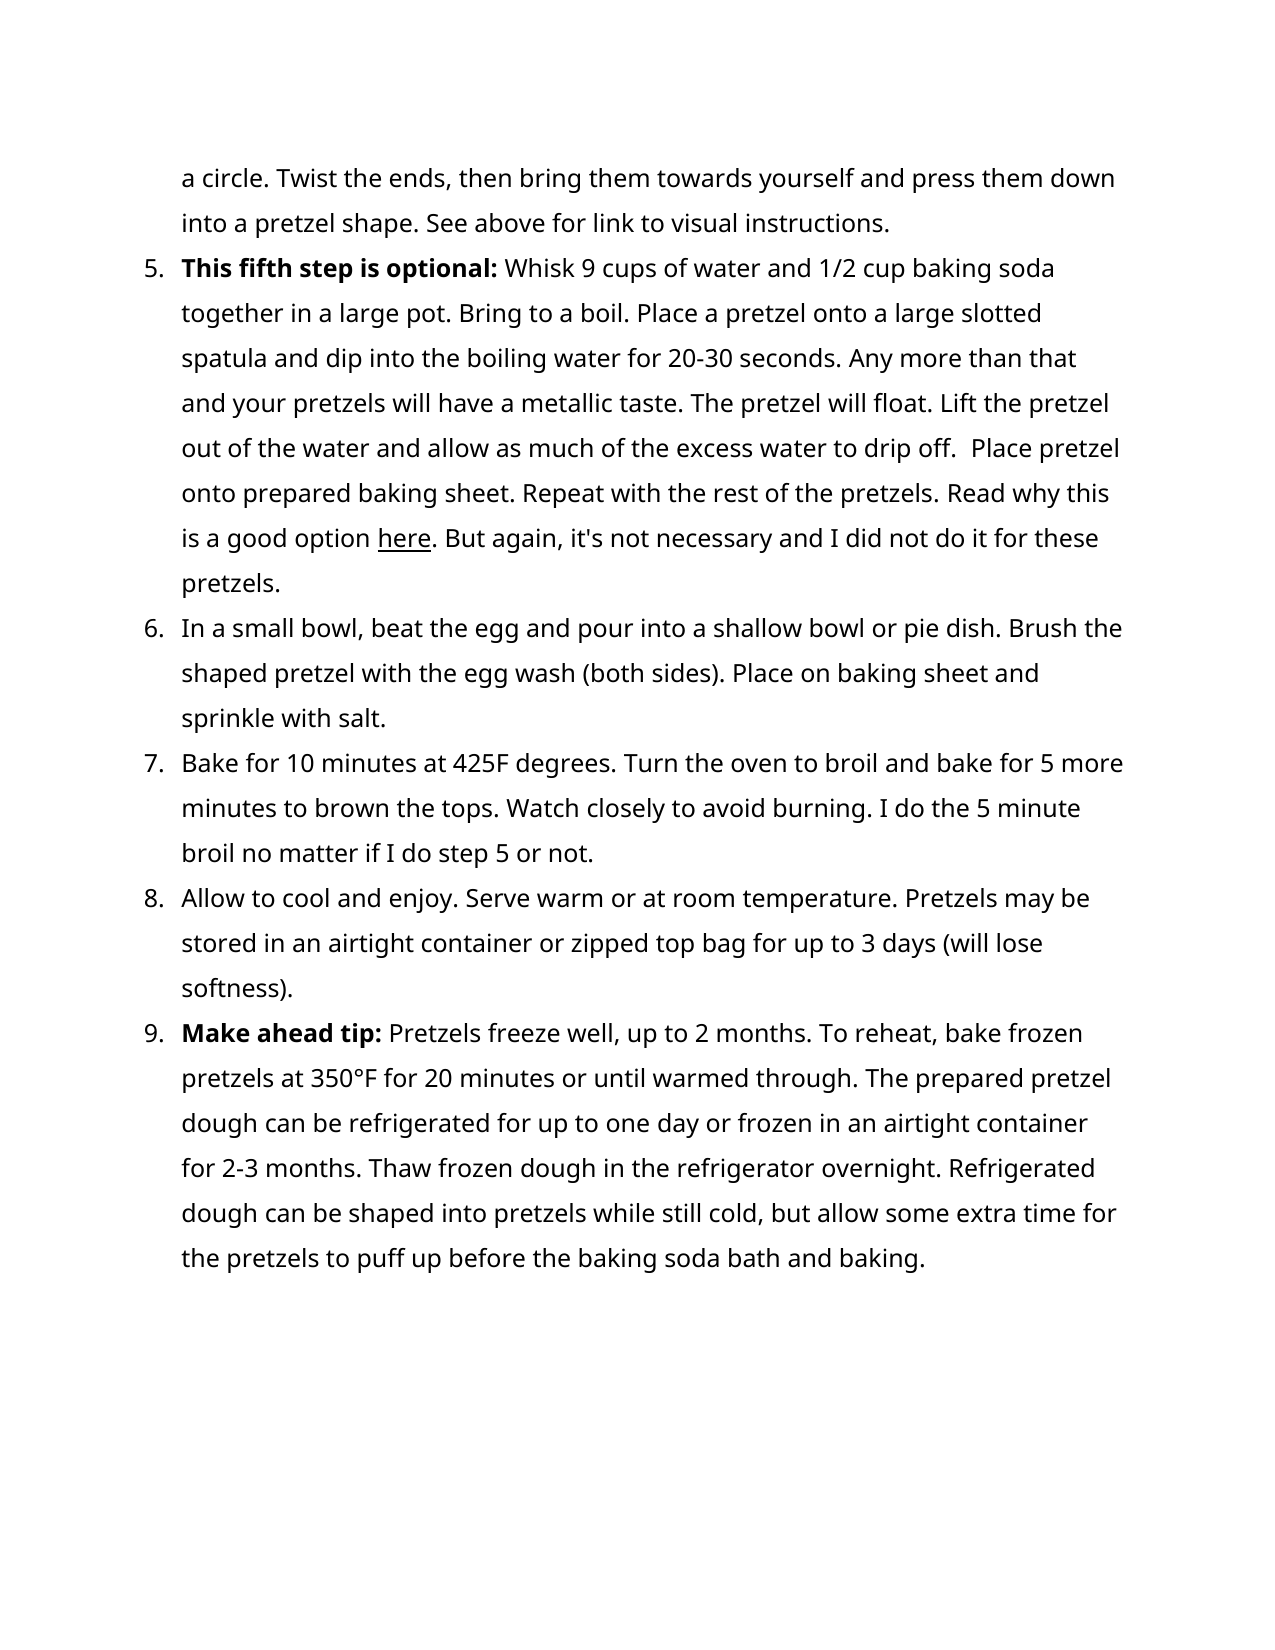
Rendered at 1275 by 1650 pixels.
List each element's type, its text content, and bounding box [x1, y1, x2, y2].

list Make ahead tip: Pretzels freeze well, up to 2 months. To reheat, bake frozen pretzels at 350°F for 20 minutes or until warmed through. The prepared pretzel dough can be refrigerated for up to one day or frozen in an airtight container for 2-3 months. Thaw frozen dough in the refrigerator overnight. Refrigerated dough can be shaped into pretzels while still cold, but allow some extra time for the pretzels to puff up before the baking soda bath and baking. [144, 1005, 1125, 1275]
list In a small bowl, beat the egg and pour into a shallow bowl or pie dish. Brush the shaped pretzel with the egg wash (both sides). Place on baking sheet and sprinkle with salt. [144, 600, 1125, 735]
list Bake for 10 minutes at 425F degrees. Turn the oven to broil and bake for 5 more minutes to brown the tops. Watch closely to avoid burning. I do the 5 minute broil no matter if I do step 5 or not. [144, 735, 1125, 870]
list Allow to cool and enjoy. Serve warm or at room temperature. Pretzels may be stored in an airtight container or zipped top bag for up to 3 days (will lose softness). [144, 870, 1125, 1005]
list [144, 150, 1125, 240]
list This fifth step is optional: Whisk 9 cups of water and 1/2 cup baking soda together in a large pot. Bring to a boil. Place a pretzel onto a large slotted spatula and dip into the boiling water for 20-30 seconds. Any more than that and your pretzels will have a metallic taste. The pretzel will float. Lift the pretzel out of the water and allow as much of the excess water to drip off. Place pretzel onto prepared baking sheet. Repeat with the rest of the pretzels. Read why this is a good option here. But again, it's not necessary and I did not do it for these pretzels. [144, 240, 1125, 600]
